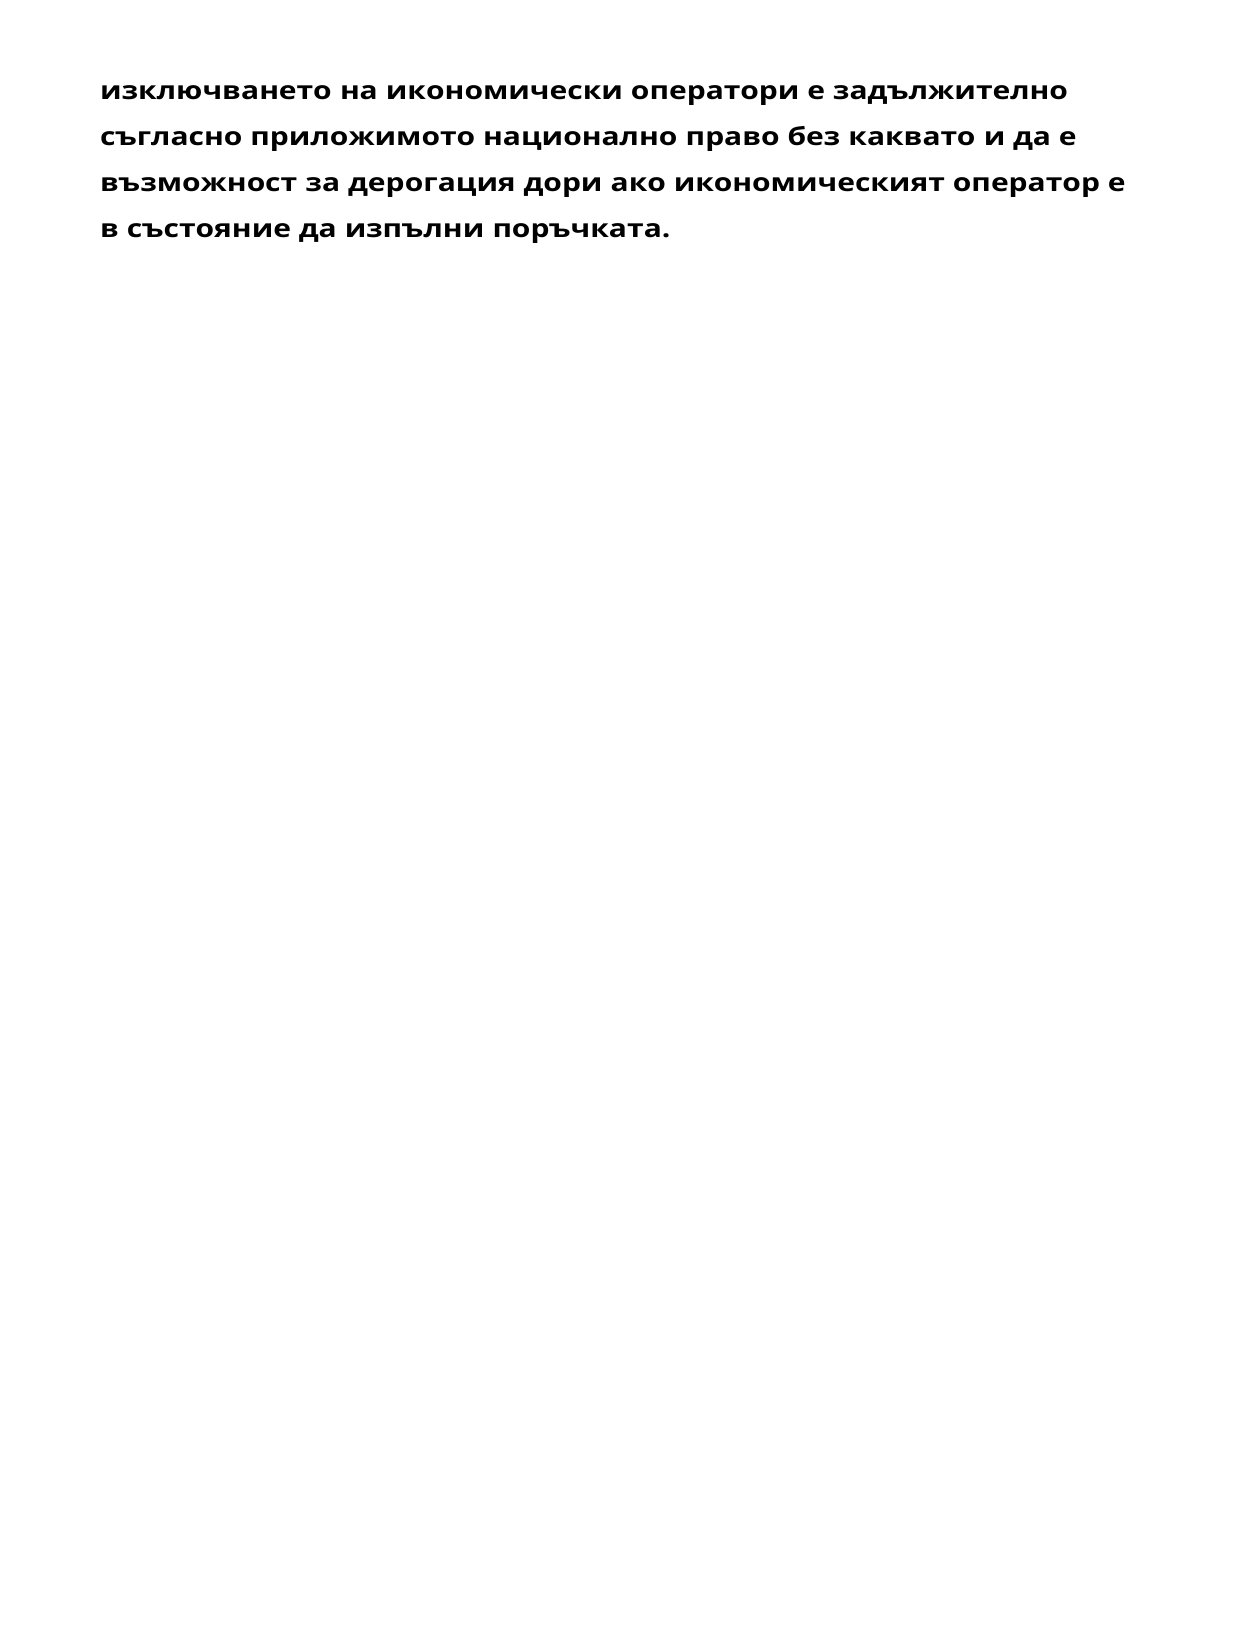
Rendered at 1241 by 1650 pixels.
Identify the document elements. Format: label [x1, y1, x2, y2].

subtitle [100, 73, 1136, 245]
